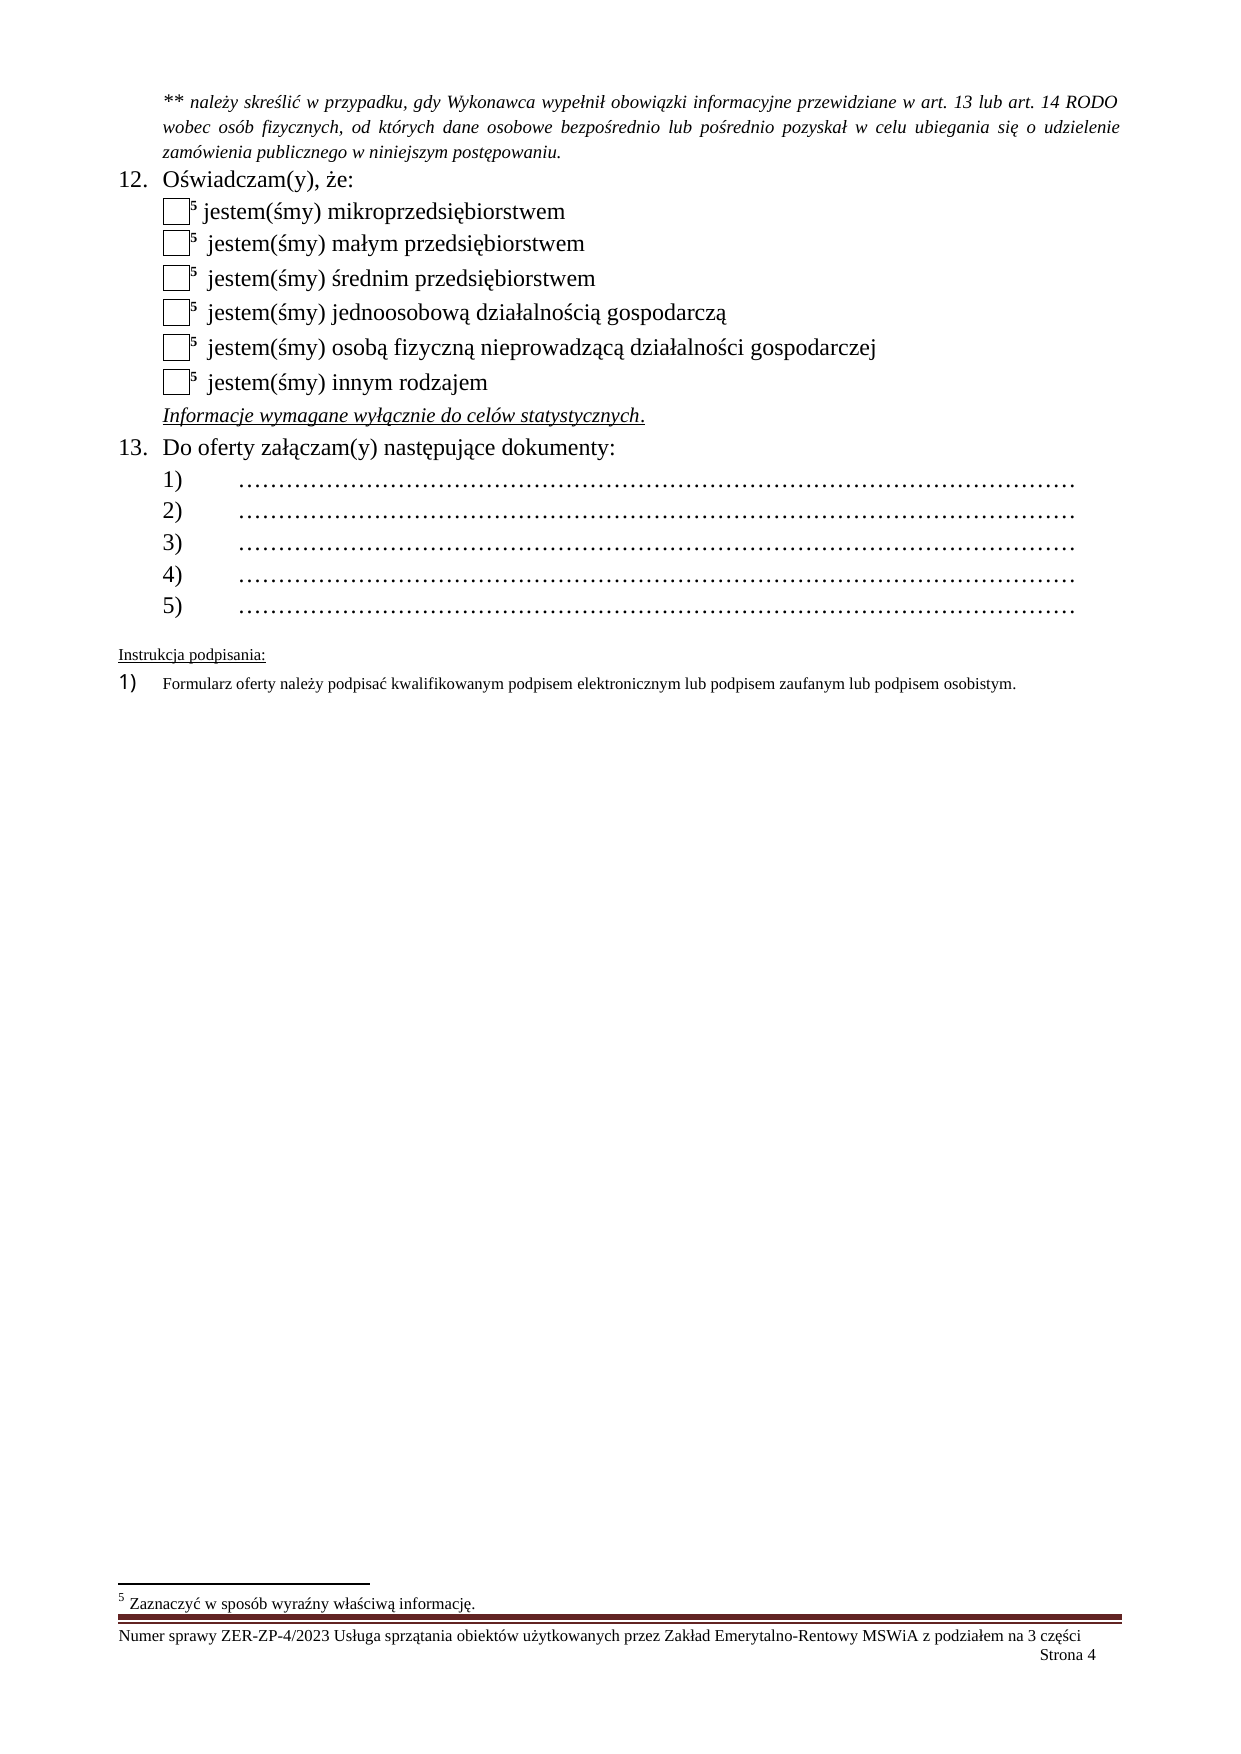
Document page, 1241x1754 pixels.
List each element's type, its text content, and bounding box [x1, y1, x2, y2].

text 5 jestem(śmy) średnim przedsiębiorstwem [162, 264, 1122, 291]
text jestem(śmy) mikroprzedsiębiorstwem [162, 197, 1122, 225]
text 5 jestem(śmy) jednoosobową działalnością gospodarczą [162, 298, 1122, 326]
list …………………………………………………………………………………………… [162, 560, 1122, 587]
text Informacje wymagane wyłącznie do celów statystycznych. [162, 403, 1122, 427]
list Do oferty załączam(y) następujące dokumenty: [118, 433, 1122, 461]
text Instrukcja podpisania: [118, 645, 1122, 664]
text 5 jestem(śmy) innym rodzajem [162, 368, 1122, 396]
list Formularz oferty należy podpisać kwalifikowanym podpisem elektronicznym lub podpisem zaufanym lub podpisem osobistym. [118, 667, 1122, 696]
list …………………………………………………………………………………………… [162, 591, 1122, 619]
list …………………………………………………………………………………………… [162, 496, 1122, 524]
text 5 jestem(śmy) małym przedsiębiorstwem [162, 229, 1122, 256]
list …………………………………………………………………………………………… [162, 528, 1122, 556]
text 5 jestem(śmy) osobą fizyczną nieprowadzącą działalności gospodarczej [162, 333, 1122, 361]
list …………………………………………………………………………………………… [162, 465, 1122, 492]
list Oświadczam(y), że: [118, 166, 1122, 193]
text ** należy skreślić w przypadku, gdy Wykonawca wypełnił obowiązki informacyjne przewidziane w art. 13 lub art. 14 RODO wobec osób fizycznych, od których dane osobowe bezpośrednio lub pośrednio pozyskał w celu ubiegania się o udzielenie zamówienia publicznego w niniejszym postępowaniu. [162, 89, 1122, 162]
